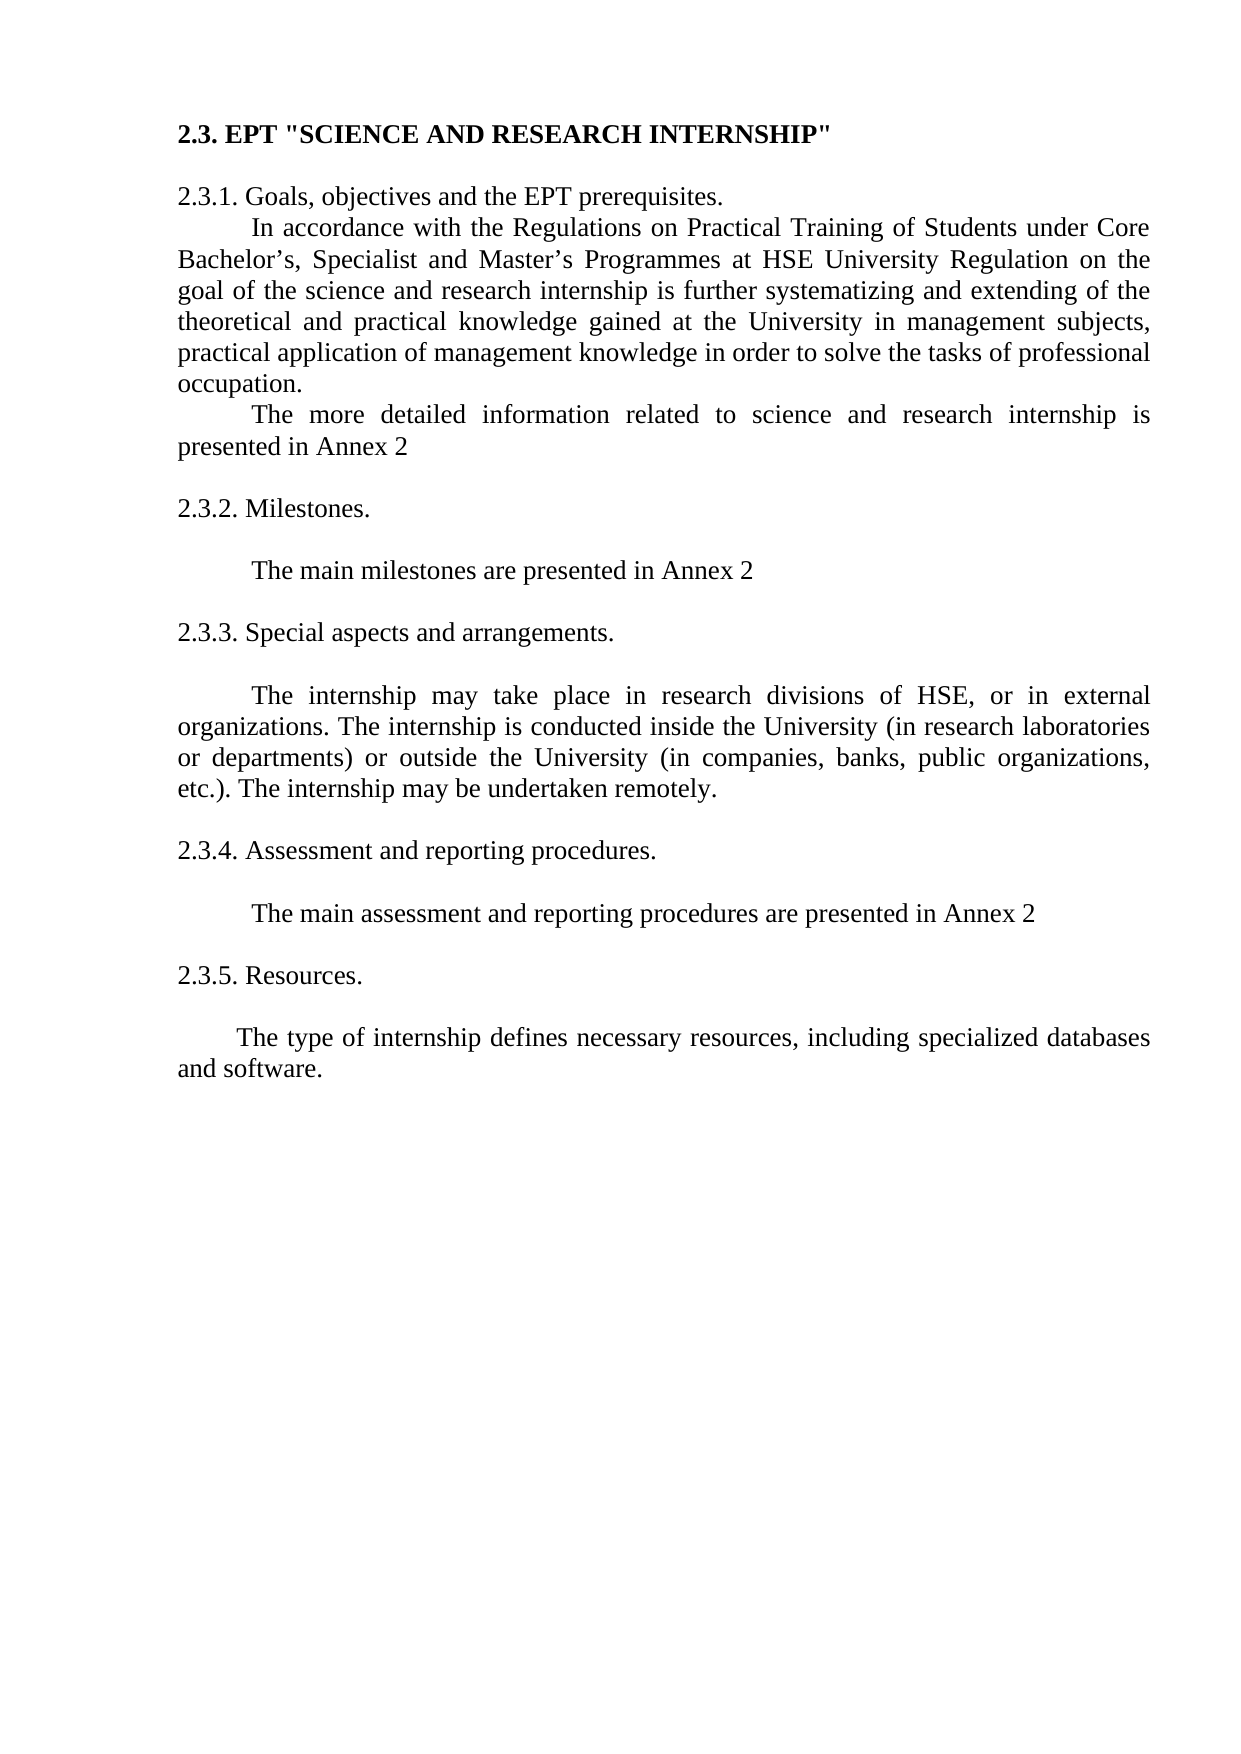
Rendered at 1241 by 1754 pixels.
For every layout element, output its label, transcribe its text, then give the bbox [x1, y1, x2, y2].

text 2.3. EPT "SCIENCE AND RESEARCH INTERNSHIP" [177, 118, 1152, 149]
text The main milestones are presented in Annex 2 [177, 554, 1152, 585]
text The type of internship defines necessary resources, including specialized databases and software. [177, 1021, 1152, 1084]
text The more detailed information related to science and research internship is presented in Annex 2 [177, 398, 1152, 461]
text The internship may take place in research divisions of HSE, or in external organizations. The internship is conducted inside the University (in research laboratories or departments) or outside the University (in companies, banks, public organizations, etc.). The internship may be undertaken remotely. [177, 679, 1152, 803]
text 2.3.3. Special aspects and arrangements. [177, 616, 1152, 648]
text 2.3.1. Goals, objectives and the EPT prerequisites. [177, 180, 1152, 212]
text 2.3.2. Milestones. [177, 492, 1152, 523]
text The main assessment and reporting procedures are presented in Annex 2 [177, 897, 1152, 928]
text 2.3.4. Assessment and reporting procedures. [177, 834, 1152, 866]
text In accordance with the Regulations on Practical Training of Students under Core Bachelor’s, Specialist and Master’s Programmes at HSE University Regulation on the goal of the science and research internship is further systematizing and extending of the theoretical and practical knowledge gained at the University in management subjects, practical application of management knowledge in order to solve the tasks of professional occupation. [177, 212, 1152, 398]
text 2.3.5. Resources. [177, 959, 1152, 990]
